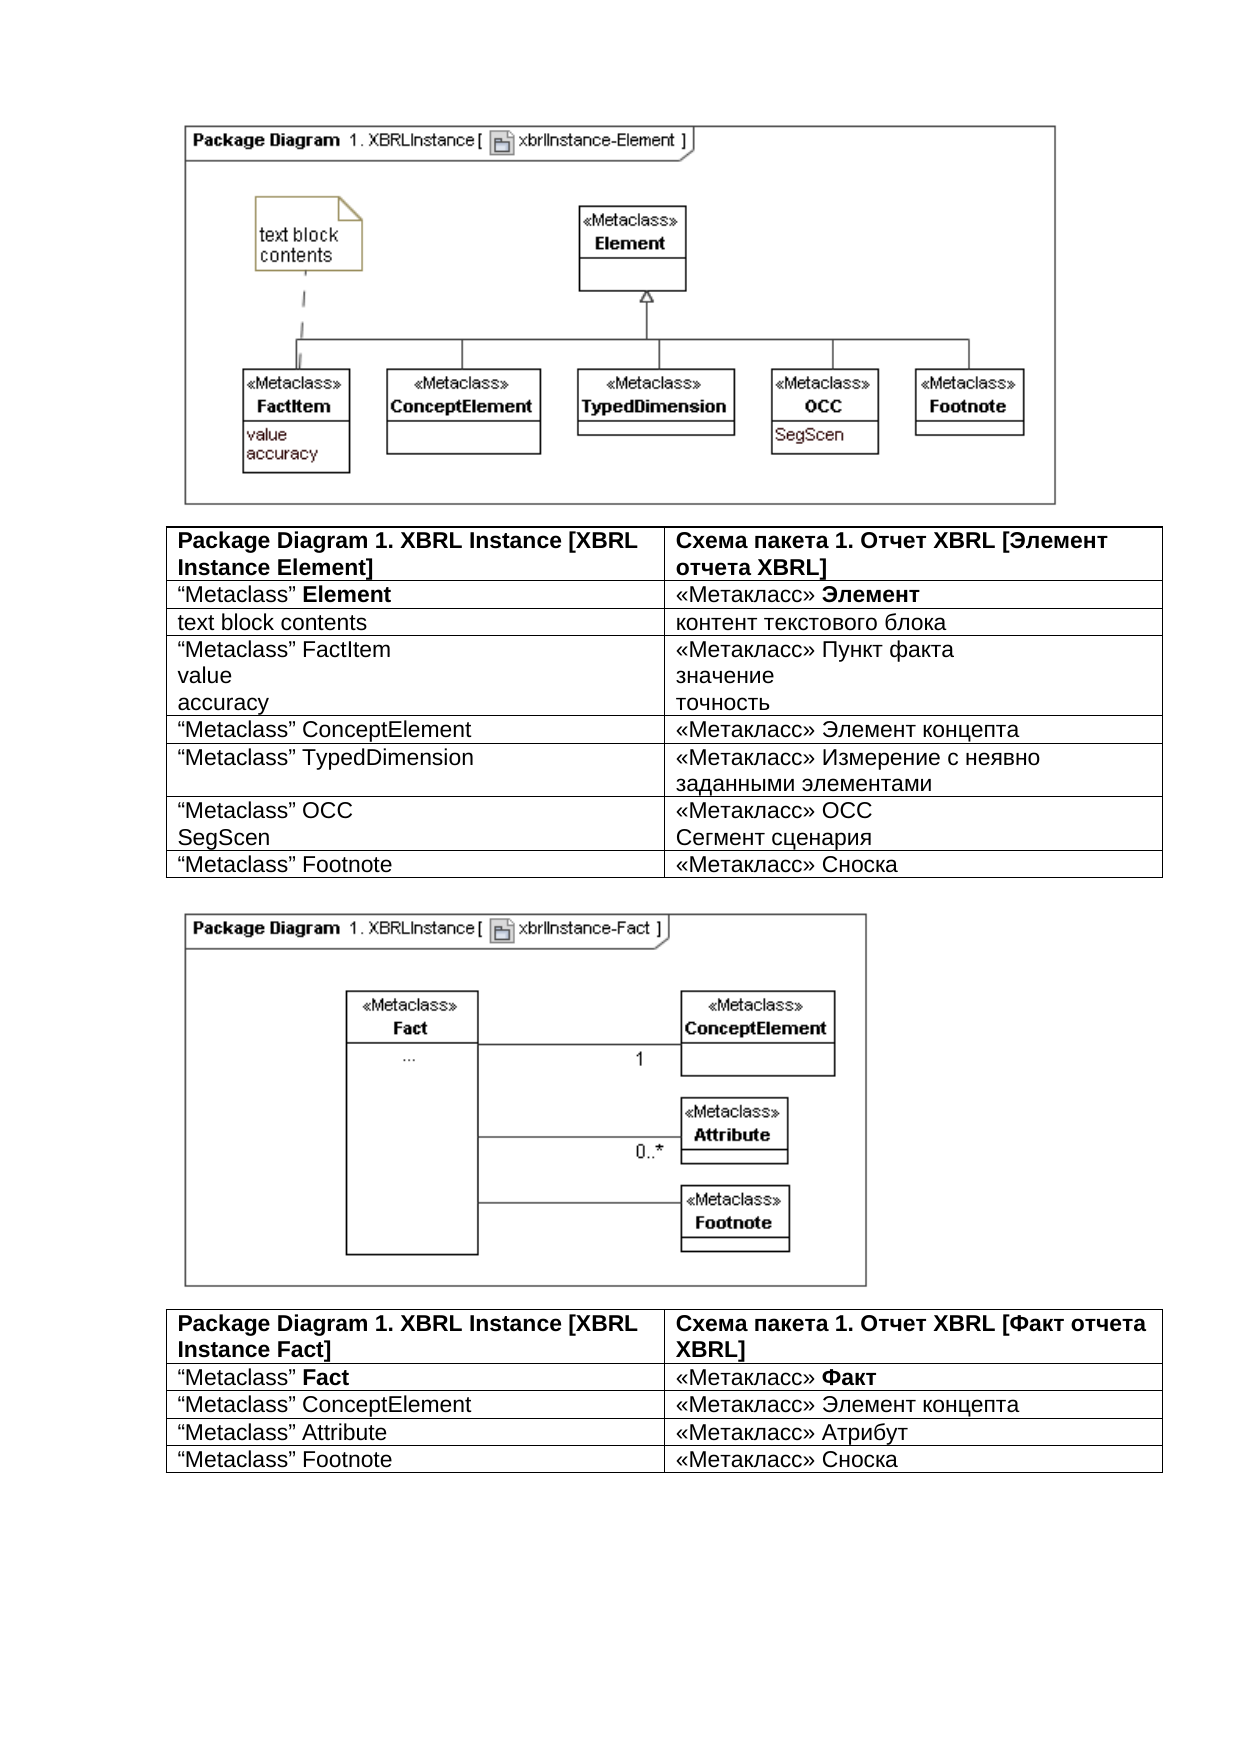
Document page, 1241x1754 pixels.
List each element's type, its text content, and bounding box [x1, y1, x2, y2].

table_cell “Metaclass” FactItem value accuracy [167, 636, 664, 715]
table_cell «Метакласс» Факт [665, 1364, 1162, 1390]
table_cell “Metaclass” ConceptElement [167, 716, 664, 742]
table_cell “Metaclass” ConceptElement [167, 1391, 664, 1417]
table_cell «Метакласс» Элемент концепта [665, 716, 1162, 742]
table_cell “Metaclass” Attribute [167, 1419, 664, 1445]
table_header Package Diagram 1. XBRL Instance [XBRL Instance Fact] [167, 1310, 664, 1363]
table_cell «Метакласс» Сноска [665, 1446, 1162, 1472]
table_cell text block contents [167, 609, 664, 635]
table_cell «Метакласс» Элемент концепта [665, 1391, 1162, 1417]
table_cell “Metaclass” OCC SegScen [167, 797, 664, 850]
table_cell “Metaclass” TypedDimension [167, 744, 664, 796]
table_header Схема пакета 1. Отчет XBRL [Элемент отчета XBRL] [665, 528, 1162, 580]
table_cell “Metaclass” Footnote [167, 1446, 664, 1472]
table_cell “Metaclass” Element [167, 581, 664, 607]
table_cell “Metaclass” Footnote [167, 851, 664, 877]
table_header Схема пакета 1. Отчет XBRL [Факт отчета XBRL] [665, 1310, 1162, 1363]
picture [177, 907, 888, 1309]
table_header Package Diagram 1. XBRL Instance [XBRL Instance Element] [167, 528, 664, 580]
table_cell «Метакласс» Сноска [665, 851, 1162, 877]
picture [177, 118, 1078, 526]
table_cell «Метакласс» ОСС Сегмент сценария [665, 797, 1162, 850]
table_cell «Метакласс» Элемент [665, 581, 1162, 607]
table_cell «Метакласс» Атрибут [665, 1419, 1162, 1445]
table_cell «Метакласс» Измерение с неявно заданными элементами [665, 744, 1162, 796]
table_cell “Metaclass” Fact [167, 1364, 664, 1390]
table_cell контент текстового блока [665, 609, 1162, 635]
table_cell «Метакласс» Пункт факта значение точность [665, 636, 1162, 715]
